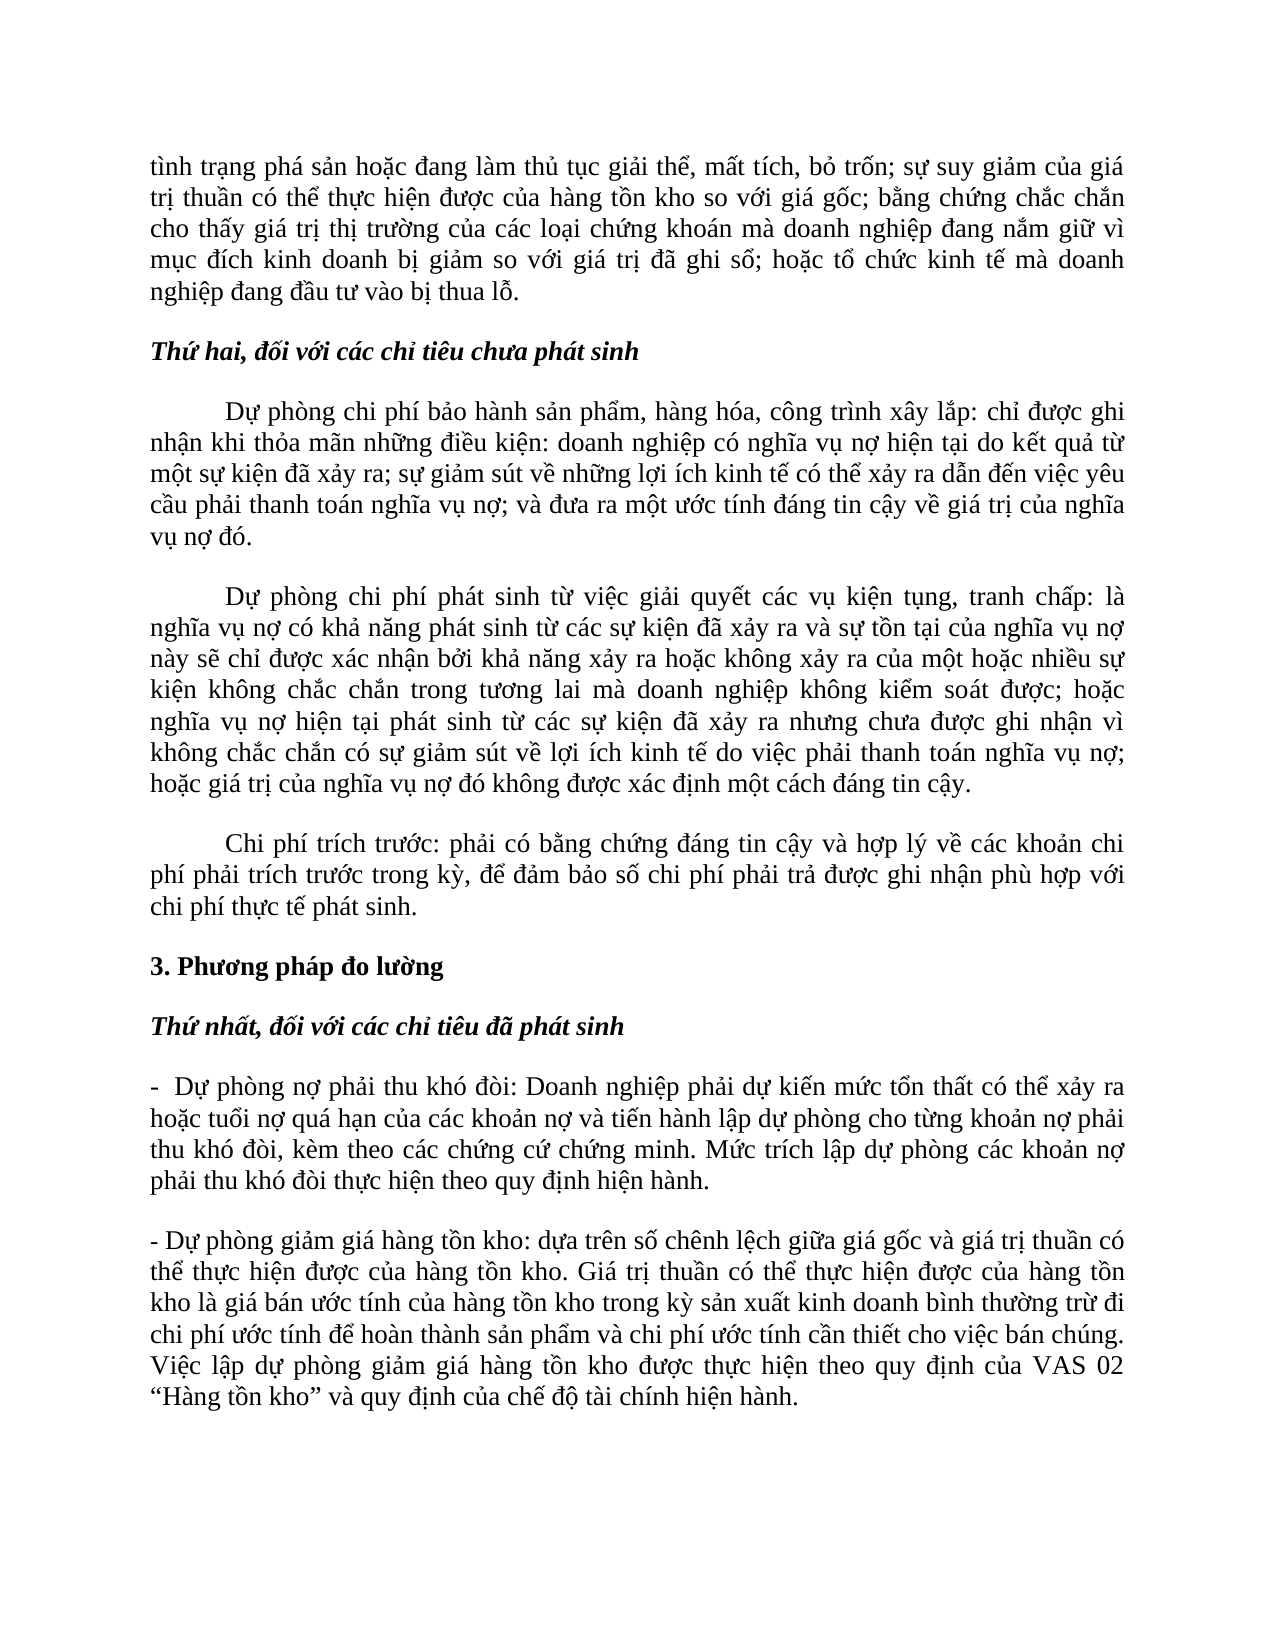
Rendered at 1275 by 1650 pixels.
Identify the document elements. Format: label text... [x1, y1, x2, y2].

text - Dự phòng giảm giá hàng tồn kho: dựa trên số chênh lệch giữa giá gốc và giá trị thuần có thể thực hiện được của hàng tồn kho. Giá trị thuần có thể thực hiện được của hàng tồn kho là giá bán ước tính của hàng tồn kho trong kỳ sản xuất kinh doanh bình thường trừ đi chi phí ước tính để hoàn thành sản phẩm và chi phí ước tính cần thiết cho việc bán chúng. Việc lập dự phòng giảm giá hàng tồn kho được thực hiện theo quy định của VAS 02 “Hàng tồn kho” và quy định của chế độ tài chính hiện hành. [150, 1224, 1125, 1411]
text Thứ hai, đối với các chỉ tiêu chưa phát sinh [150, 335, 1125, 366]
text - Dự phòng nợ phải thu khó đòi: Doanh nghiệp phải dự kiến mức tổn thất có thể xảy ra hoặc tuổi nợ quá hạn của các khoản nợ và tiến hành lập dự phòng cho từng khoản nợ phải thu khó đòi, kèm theo các chứng cứ chứng minh. Mức trích lập dự phòng các khoản nợ phải thu khó đòi thực hiện theo quy định hiện hành. [150, 1071, 1125, 1195]
text Dự phòng chi phí bảo hành sản phẩm, hàng hóa, công trình xây lắp: chỉ được ghi nhận khi thỏa mãn những điều kiện: doanh nghiệp có nghĩa vụ nợ hiện tại do kết quả từ một sự kiện đã xảy ra; sự giảm sút về những lợi ích kinh tế có thể xảy ra dẫn đến việc yêu cầu phải thanh toán nghĩa vụ nợ; và đưa ra một ước tính đáng tin cậy về giá trị của nghĩa vụ nợ đó. [150, 395, 1125, 551]
text 3. Phương pháp đo lường [150, 950, 1125, 981]
text Chi phí trích trước: phải có bằng chứng đáng tin cậy và hợp lý về các khoản chi phí phải trích trước trong kỳ, để đảm bảo số chi phí phải trả được ghi nhận phù hợp với chi phí thực tế phát sinh. [150, 827, 1125, 921]
text Thứ nhất, đối với các chỉ tiêu đã phát sinh [150, 1010, 1125, 1041]
text Dự phòng chi phí phát sinh từ việc giải quyết các vụ kiện tụng, tranh chấp: là nghĩa vụ nợ có khả năng phát sinh từ các sự kiện đã xảy ra và sự tồn tại của nghĩa vụ nợ này sẽ chỉ được xác nhận bởi khả năng xảy ra hoặc không xảy ra của một hoặc nhiều sự kiện không chắc chắn trong tương lai mà doanh nghiệp không kiểm soát được; hoặc nghĩa vụ nợ hiện tại phát sinh từ các sự kiện đã xảy ra nhưng chưa được ghi nhận vì không chắc chắn có sự giảm sút về lợi ích kinh tế do việc phải thanh toán nghĩa vụ nợ; hoặc giá trị của nghĩa vụ nợ đó không được xác định một cách đáng tin cậy. [150, 580, 1125, 798]
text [150, 150, 1125, 306]
